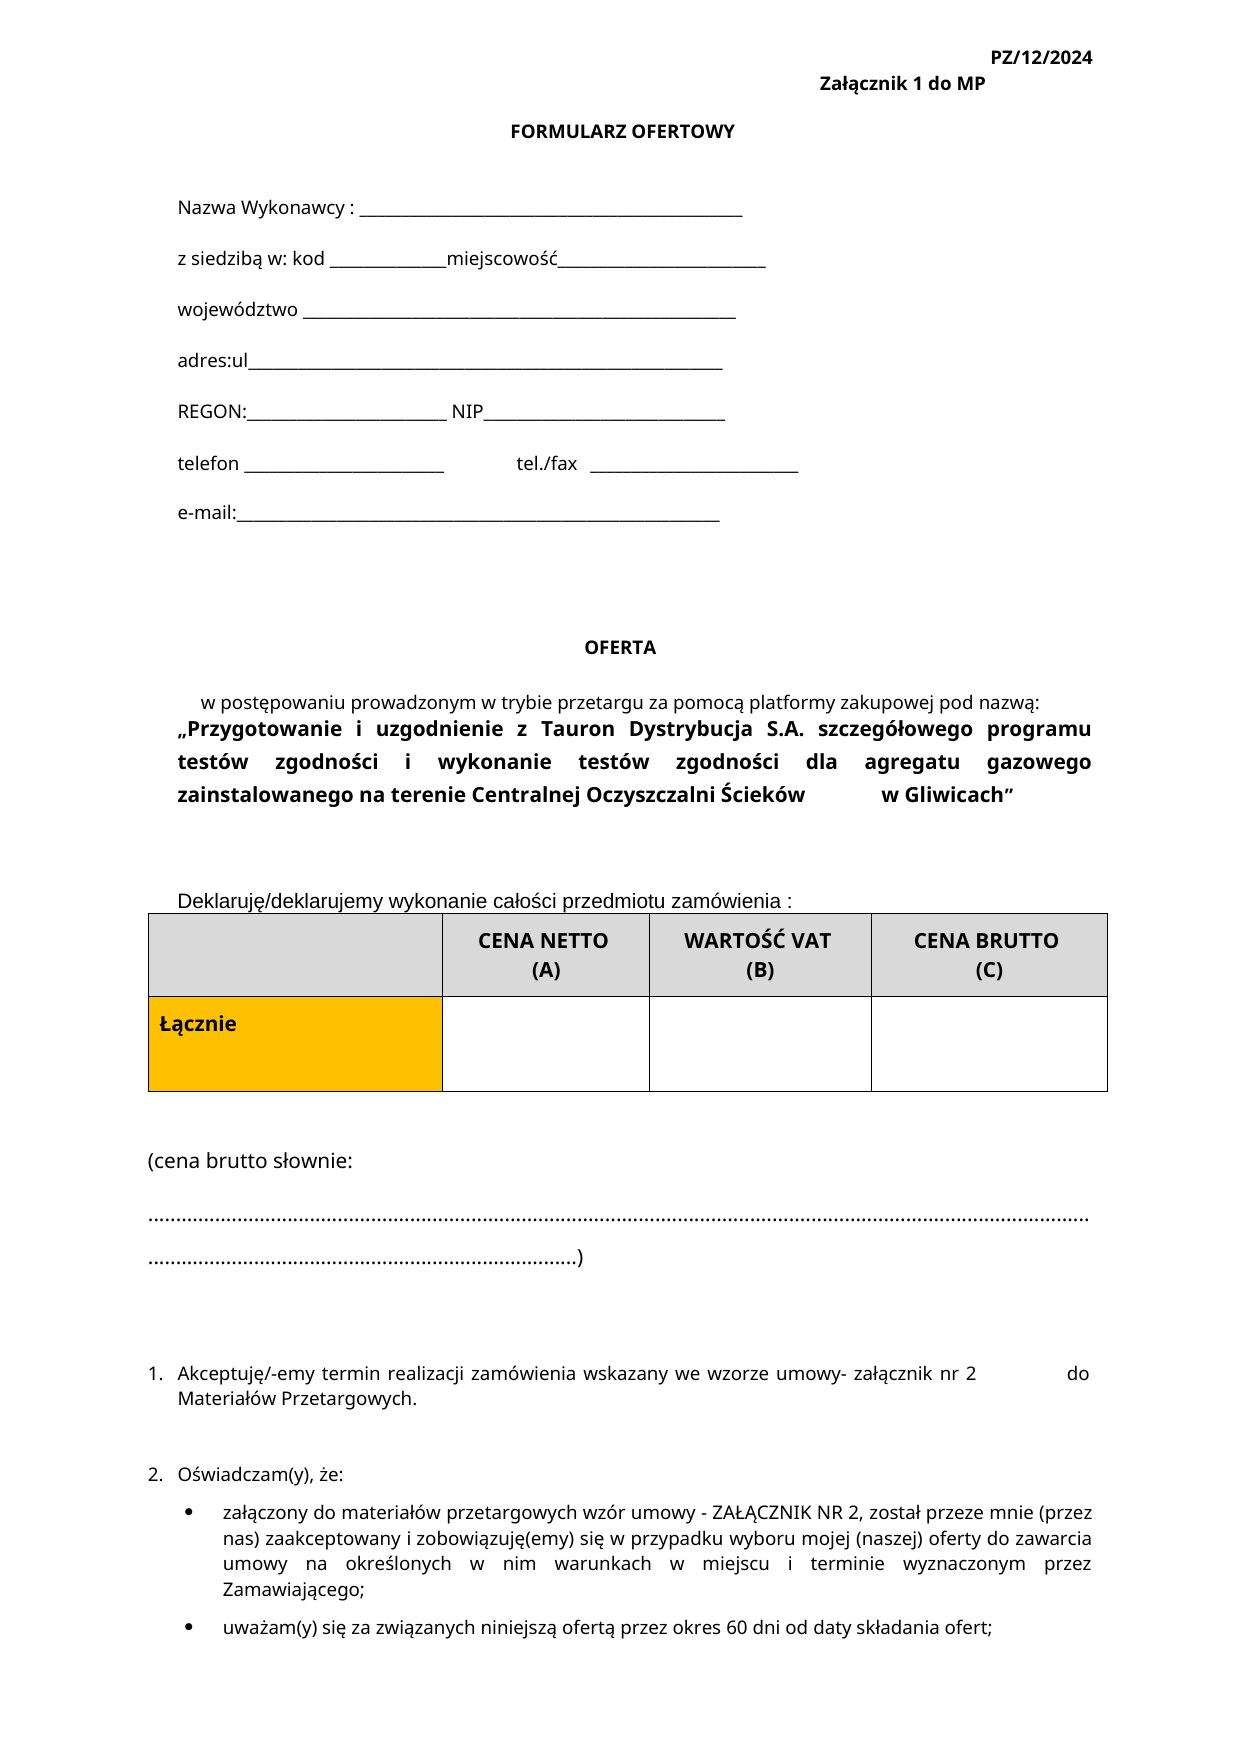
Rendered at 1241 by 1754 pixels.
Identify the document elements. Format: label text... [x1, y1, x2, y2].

text Nazwa Wykonawcy : ______________________________________________ [177, 195, 1093, 220]
text województwo ____________________________________________________ [177, 297, 1093, 322]
text Deklaruję/deklarujemy wykonanie całości przedmiotu zamówienia : [148, 889, 1093, 913]
text w postępowaniu prowadzonym w trybie przetargu za pomocą platformy zakupowej pod nazwą: [148, 689, 1093, 714]
text (cena brutto słownie: [148, 1146, 1093, 1174]
text ......................................................................................................................................................................................................................................................) [148, 1199, 1093, 1270]
table_header WARTOŚĆ VAT (B) [650, 914, 871, 996]
list Akceptuję/-emy termin realizacji zamówienia wskazany we wzorze umowy- załącznik nr 2 do Materiałów Przetargowych. [148, 1360, 1093, 1411]
text z siedzibą w: kod ______________miejscowość_________________________ [177, 246, 1093, 271]
table_header CENA NETTO (A) [443, 914, 649, 996]
table_cell [650, 997, 871, 1091]
text e-mail:__________________________________________________________ [177, 499, 1093, 525]
table_header CENA BRUTTO (C) [872, 914, 1107, 996]
table_cell Łącznie [149, 997, 442, 1091]
table_cell [443, 997, 649, 1091]
text FORMULARZ OFERTOWY [148, 118, 1093, 144]
text adres:ul_________________________________________________________ [177, 348, 1093, 373]
text OFERTA [148, 634, 1093, 660]
list załączony do materiałów przetargowych wzór umowy - ZAŁĄCZNIK NR 2, został przeze mnie (przez nas) zaakceptowany i zobowiązuję(emy) się w przypadku wyboru mojej (naszej) oferty do zawarcia umowy na określonych w nim warunkach w miejscu i terminie wyznaczonym przez Zamawiającego; [185, 1499, 1093, 1602]
table_header [149, 914, 442, 996]
text „Przygotowanie i uzgodnienie z Tauron Dystrybucja S.A. szczegółowego programu testów zgodności i wykonanie testów zgodności dla agregatu gazowego zainstalowanego na terenie Centralnej Oczyszczalni Ścieków w Gliwicach” [177, 714, 1093, 808]
table_cell [872, 997, 1107, 1091]
text REGON:________________________ NIP_____________________________ [177, 399, 1093, 424]
list uważam(y) się za związanych niniejszą ofertą przez okres 60 dni od daty składania ofert; [185, 1614, 1093, 1639]
text telefon ________________________ tel./fax _________________________ [177, 450, 1093, 475]
list Oświadczam(y), że: [148, 1461, 1093, 1487]
